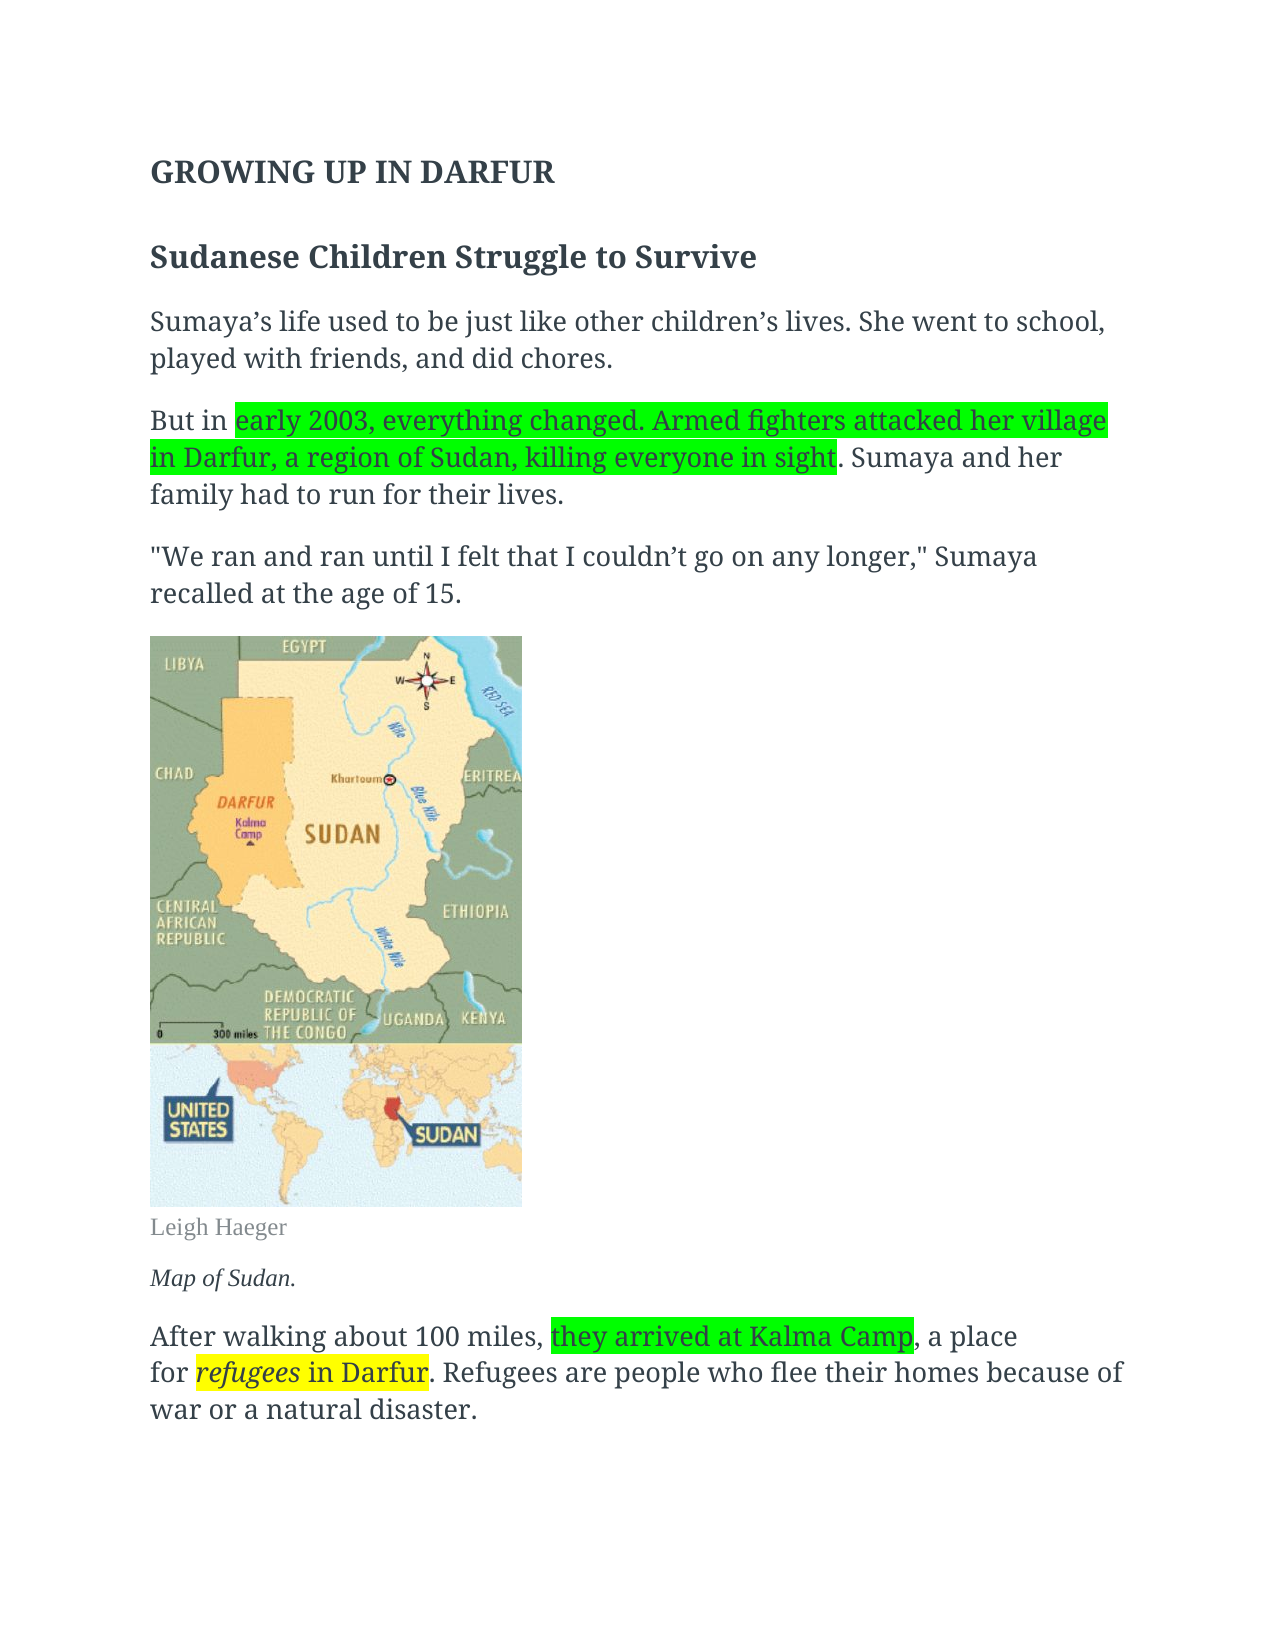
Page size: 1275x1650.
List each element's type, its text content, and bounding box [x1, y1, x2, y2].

text "We ran and ran until I felt that I couldn’t go on any longer," Sumaya recalled at the age of 15. [150, 537, 1125, 611]
text Sumaya’s life used to be just like other children’s lives. She went to school, played with friends, and did chores. [150, 303, 1125, 377]
text Sudanese Children Struggle to Survive [150, 235, 1125, 278]
text Map of Sudan. [150, 1258, 1125, 1292]
text Leigh Haeger [150, 1207, 1125, 1241]
text But in early 2003, everything changed. Armed fighters attacked her village in Darfur, a region of Sudan, killing everyone in sight. Sumaya and her family had to run for their lives. [150, 402, 1125, 512]
picture [150, 636, 522, 1207]
text After walking about 100 miles, they arrived at Kalma Camp, a place for refugees in Darfur. Refugees are people who flee their homes because of war or a natural disaster. [150, 1317, 1125, 1428]
text GROWING UP IN DARFUR [150, 150, 1125, 193]
